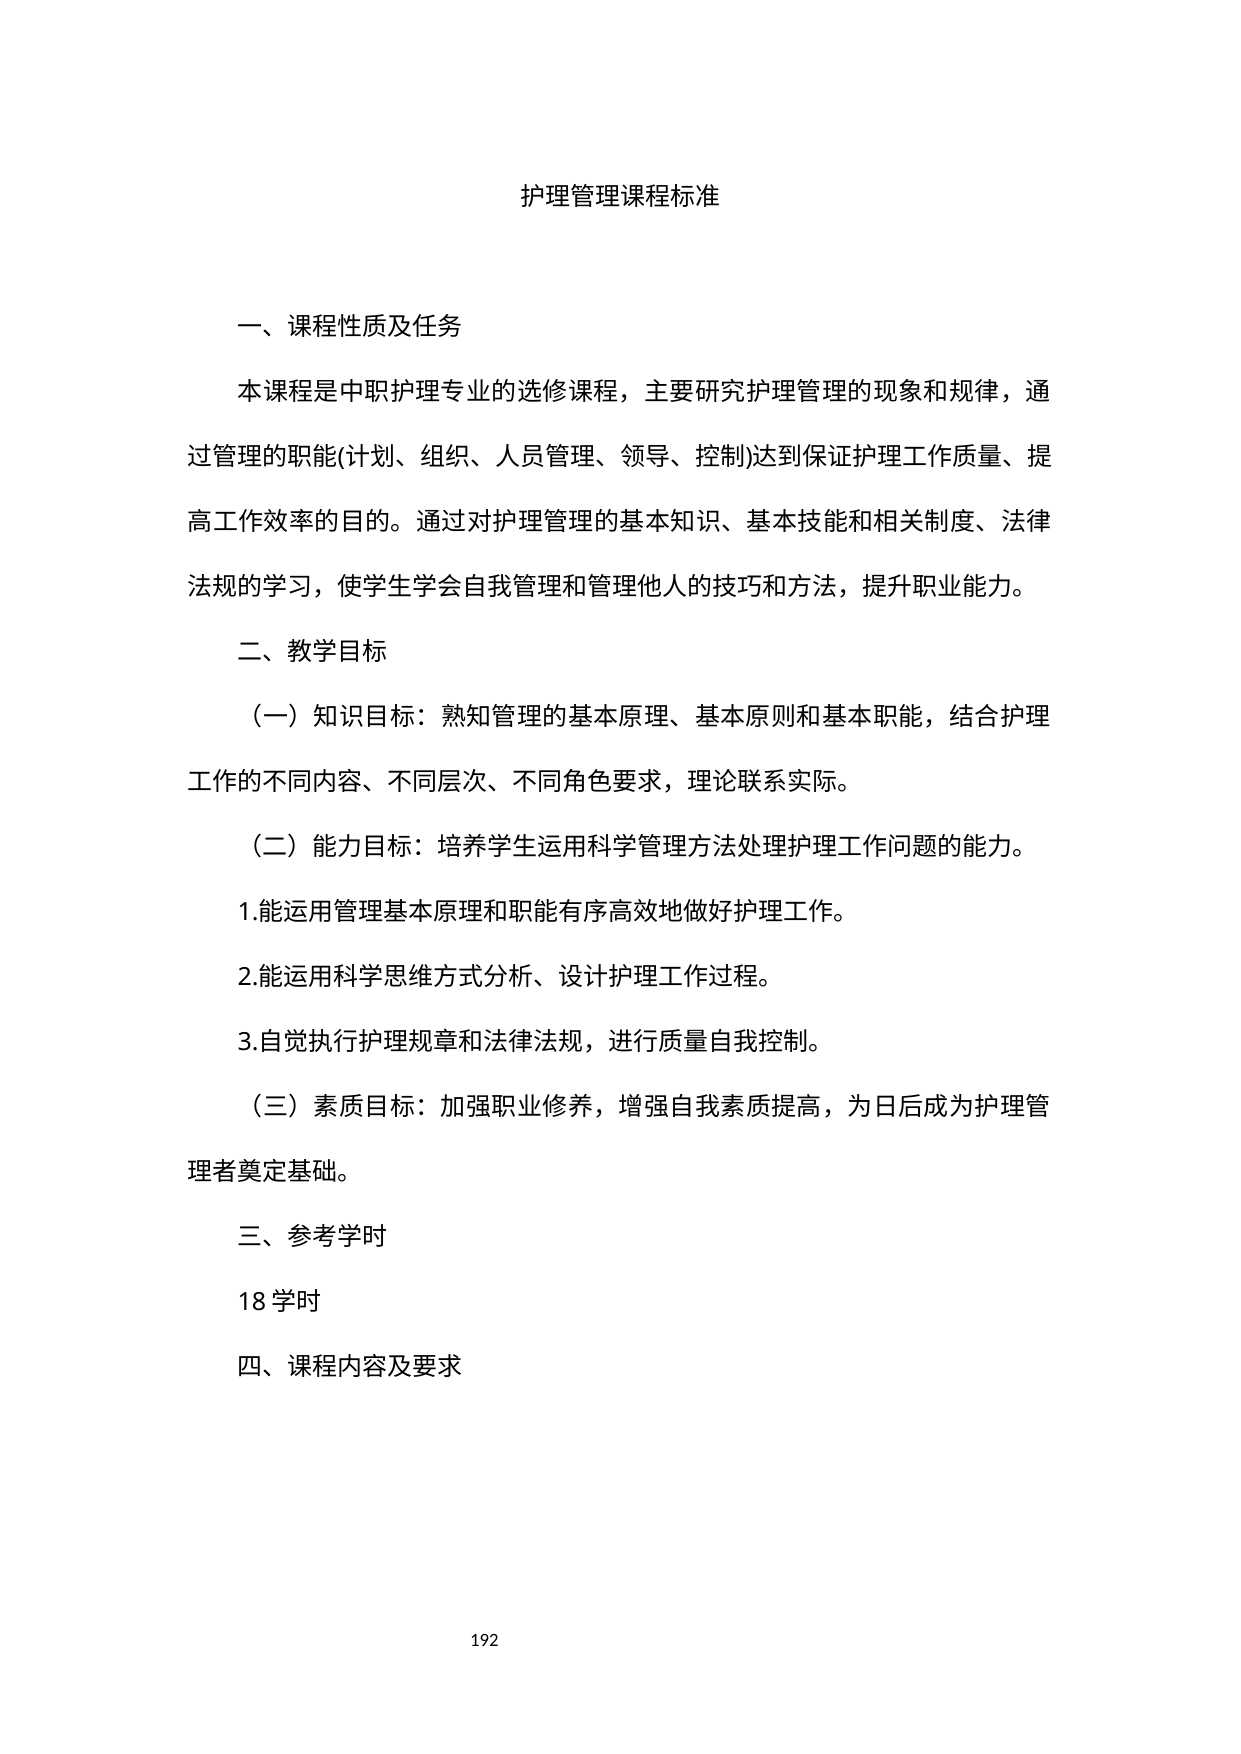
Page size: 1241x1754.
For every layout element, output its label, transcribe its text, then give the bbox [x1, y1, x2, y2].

text 3.自觉执行护理规章和法律法规，进行质量自我控制。 [187, 1007, 1053, 1072]
text 二、教学目标 [187, 617, 1053, 682]
text 一、课程性质及任务 [187, 292, 1053, 357]
text 18学时 [187, 1267, 1053, 1332]
text 护理管理课程标准 [187, 162, 1053, 227]
text 三、参考学时 [187, 1202, 1053, 1267]
text 四、课程内容及要求 [187, 1332, 1053, 1397]
text （二）能力目标：培养学生运用科学管理方法处理护理工作问题的能力。 [237, 812, 1053, 877]
text 2.能运用科学思维方式分析、设计护理工作过程。 [187, 942, 1053, 1007]
text （一）知识目标：熟知管理的基本原理、基本原则和基本职能，结合护理工作的不同内容、不同层次、不同角色要求，理论联系实际。 [187, 682, 1053, 812]
text （三）素质目标：加强职业修养，增强自我素质提高，为日后成为护理管理者奠定基础。 [187, 1072, 1053, 1202]
text 本课程是中职护理专业的选修课程，主要研究护理管理的现象和规律，通过管理的职能(计划、组织、人员管理、领导、控制)达到保证护理工作质量、提高工作效率的目的。通过对护理管理的基本知识、基本技能和相关制度、法律法规的学习，使学生学会自我管理和管理他人的技巧和方法，提升职业能力。 [187, 357, 1053, 617]
text 1.能运用管理基本原理和职能有序高效地做好护理工作。 [237, 877, 1053, 942]
